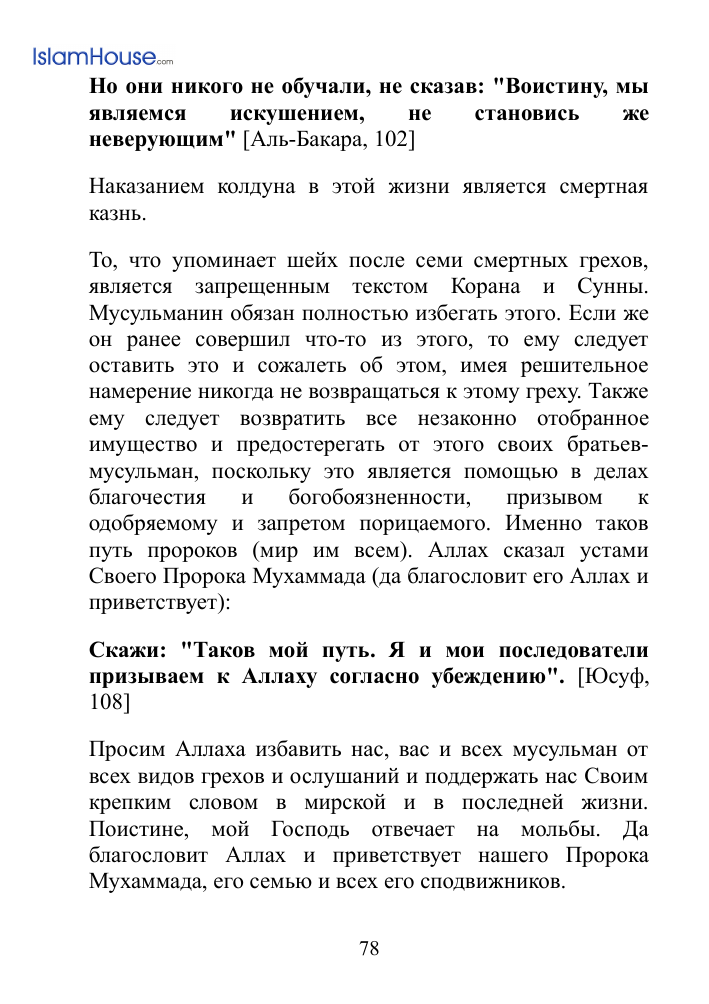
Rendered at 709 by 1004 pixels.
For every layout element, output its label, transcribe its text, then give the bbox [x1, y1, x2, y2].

text Просим Аллаха избавить нас, вас и всех мусульман от всех видов грехов и ослушаний и поддержать нас Своим крепким словом в мирской и в последней жизни. Поистине, мой Господь отвечает на мольбы. Да благословит Аллах и приветствует нашего Пророка Мухаммада, его семью и всех его сподвижников. [88, 736, 649, 894]
text Скажи: "Таков мой путь. Я и мои последователи призываем к Аллаху согласно убеждению". [Юсуф, 108] [88, 636, 649, 715]
text Наказанием колдуна в этой жизни является смертная казнь. [88, 172, 649, 225]
picture [29, 44, 177, 68]
text То, что упоминает шейх после семи смертных грехов, является запрещенным текстом Корана и Сунны. Мусульманин обязан полностью избегать этого. Если же он ранее совершил что-то из этого, то ему следует оставить это и сожалеть об этом, имея решительное намерение никогда не возвращаться к этому греху. Также ему следует возвратить все незаконно отобранное имущество и предостерегать от этого своих братьев-мусульман, поскольку это является помощью в делах благочестия и богобоязненности, призывом к одобряемому и запретом порицаемого. Именно таков путь пророков (мир им всем). Аллах сказал устами Своего Пророка Мухаммада (да благословит его Аллах и приветствует): [88, 246, 649, 615]
text Но они никого не обучали, не сказав: "Воистину, мы являемся искушением, не становись же неверующим" [Аль-Бакара, 102] [88, 72, 649, 151]
